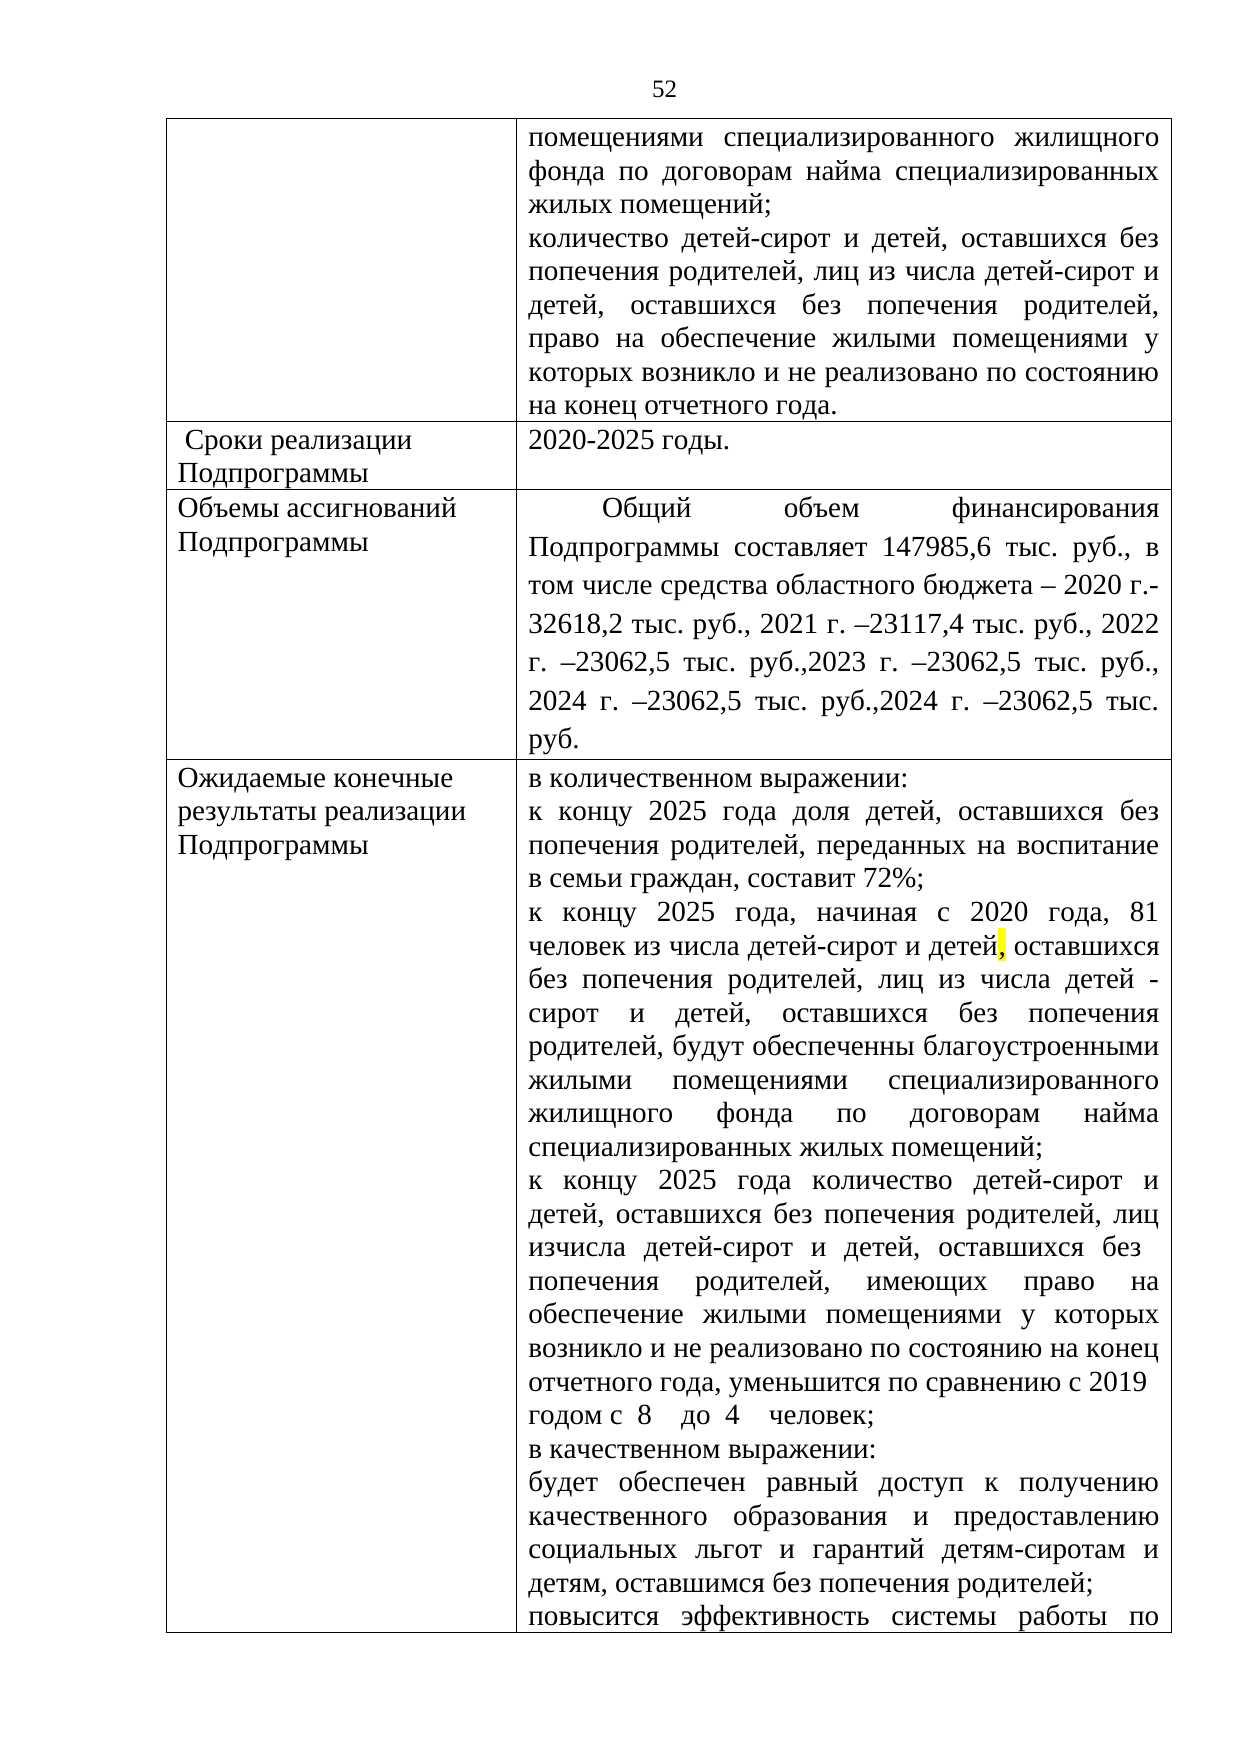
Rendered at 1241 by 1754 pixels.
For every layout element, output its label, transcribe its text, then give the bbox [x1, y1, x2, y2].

table_cell Общий объем финансирования Подпрограммы составляет 147985,6 тыс. руб., в том числе средства областного бюджета – 2020 г.- 32618,2 тыс. руб., 2021 г. –23117,4 тыс. руб., 2022 г. –23062,5 тыс. руб.,2023 г. –23062,5 тыс. руб., 2024 г. –23062,5 тыс. руб.,2024 г. –23062,5 тыс. руб. [517, 490, 1171, 759]
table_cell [167, 119, 516, 421]
table_cell 2020-2025 годы. [517, 422, 1171, 489]
table_cell Сроки реализации Подпрограммы [167, 422, 516, 489]
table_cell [517, 760, 1171, 1632]
table_cell Объемы ассигнований Подпрограммы [167, 490, 516, 759]
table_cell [517, 119, 1171, 421]
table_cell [167, 760, 516, 1632]
